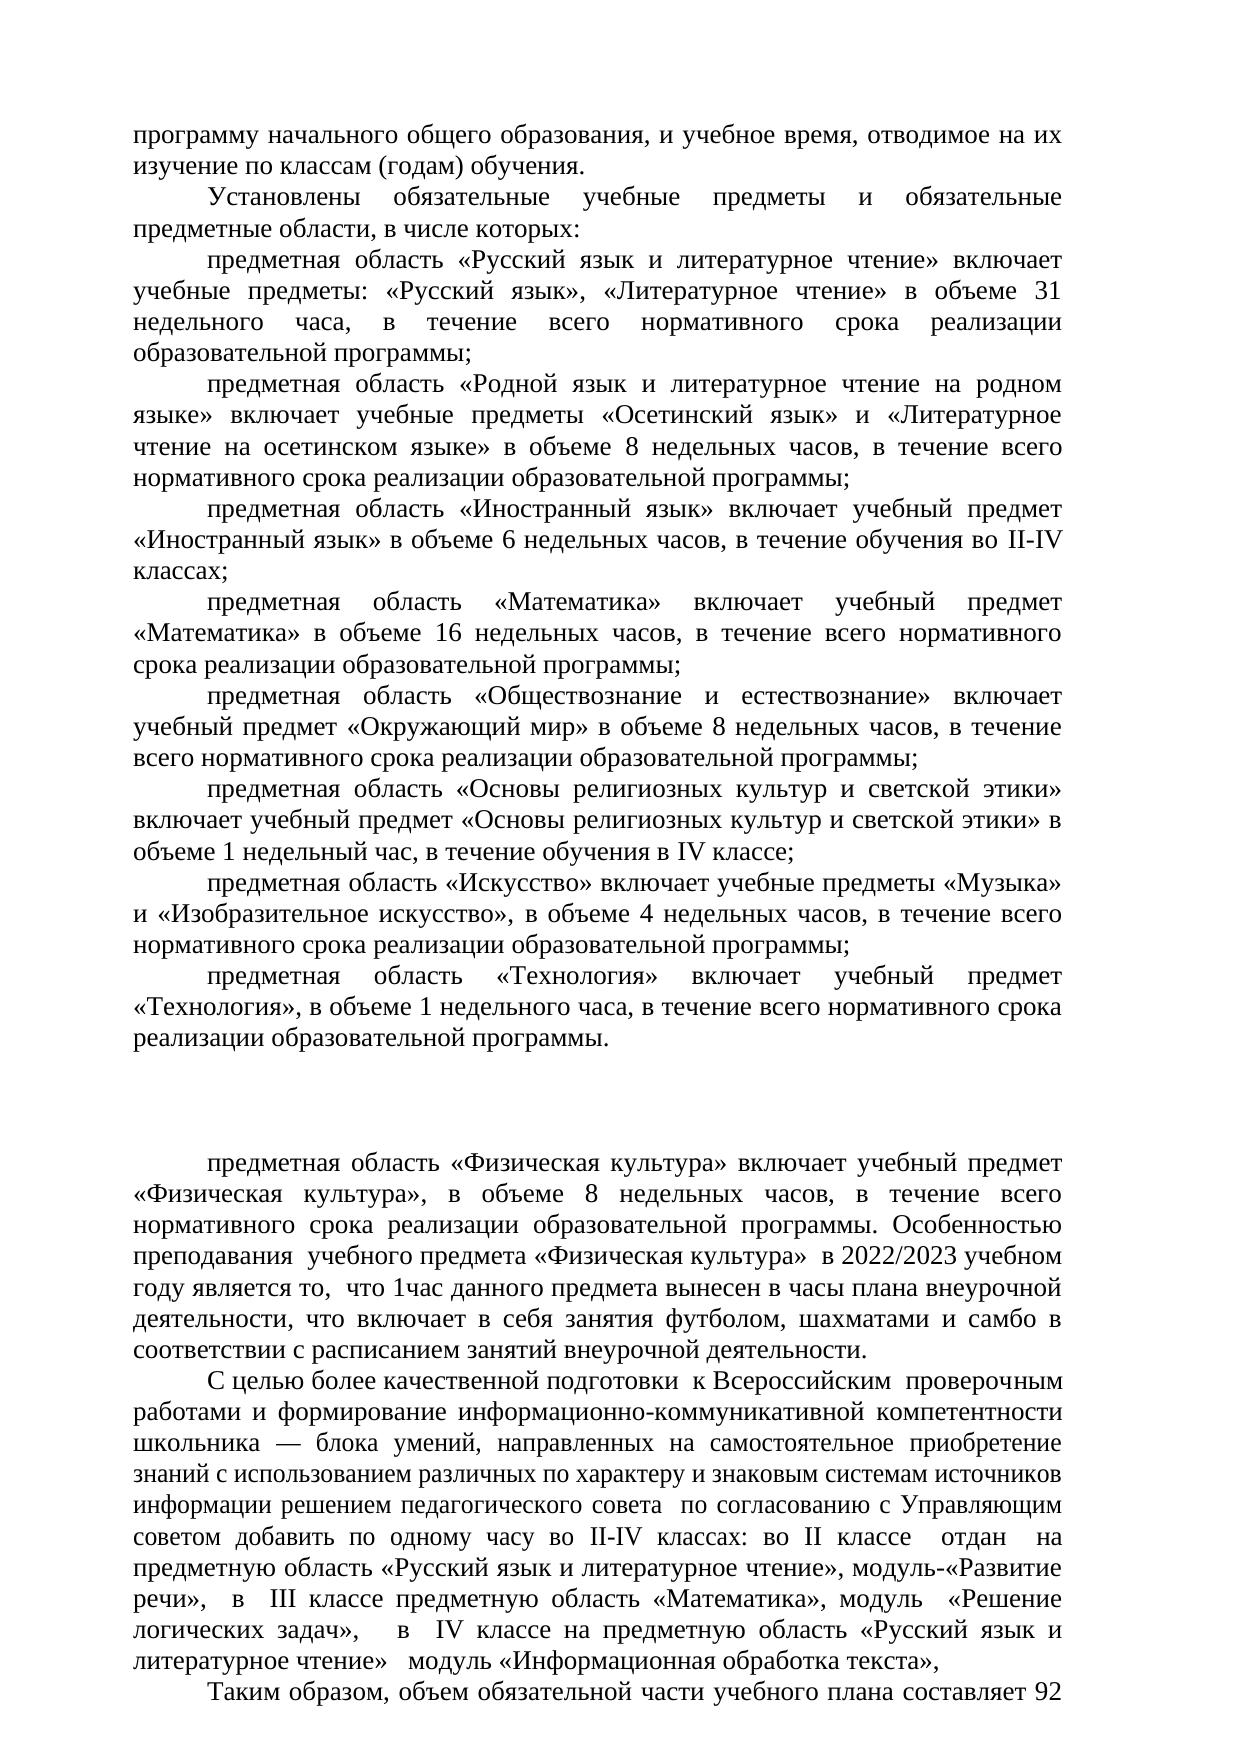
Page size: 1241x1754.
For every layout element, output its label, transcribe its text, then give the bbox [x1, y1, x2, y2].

text предметная область «Физическая культура» включает учебный предмет «Физическая культура», в объеме 8 недельных часов, в течение всего нормативного срока реализации образовательной программы. Особенностью преподавания учебного предмета «Физическая культура» в 2022/2023 учебном году является то, что 1час данного предмета вынесен в часы плана внеурочной деятельности, что включает в себя занятия футболом, шахматами и самбо в соответствии с расписанием занятий внеурочной деятельности. [133, 1146, 1063, 1364]
text предметная область «Родной язык и литературное чтение на родном языке» включает учебные предметы «Осетинский язык» и «Литературное чтение на осетинском языке» в объеме 8 недельных часов, в течение всего нормативного срока реализации образовательной программы; [133, 367, 1063, 492]
text предметная область «Основы религиозных культур и светской этики» включает учебный предмет «Основы религиозных культур и светской этики» в объеме 1 недельный час, в течение обучения в IV классе; [133, 772, 1063, 866]
text предметная область «Искусство» включает учебные предметы «Музыка» и «Изобразительное искусство», в объеме 4 недельных часов, в течение всего нормативного срока реализации образовательной программы; [133, 866, 1063, 959]
text Установлены обязательные учебные предметы и обязательные предметные области, в числе которых: [133, 181, 1063, 243]
text предметная область «Математика» включает учебный предмет «Математика» в объеме 16 недельных часов, в течение всего нормативного срока реализации образовательной программы; [133, 585, 1063, 679]
text предметная область «Иностранный язык» включает учебный предмет «Иностранный язык» в объеме 6 недельных часов, в течение обучения во II-IV классах; [133, 492, 1063, 585]
text С целью более качественной подготовки к Всероссийским проверочным работами и формирование информационно-коммуникативной компетентности школьника — блока умений, направленных на самостоятельное приобретение знаний с использованием различных по характеру и знаковым системам источников информации решением педагогического совета по согласованию с Управляющим советом добавить по одному часу во II-IV классах: во II классе отдан на предметную область «Русский язык и литературное чтение», модуль-«Развитие речи», в III классе предметную область «Математика», модуль «Решение логических задач», в IV классе на предметную область «Русский язык и литературное чтение» модуль «Информационная обработка текста», [133, 1364, 1063, 1676]
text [133, 1676, 1063, 1707]
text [133, 118, 1063, 181]
text предметная область «Обществознание и естествознание» включает учебный предмет «Окружающий мир» в объеме 8 недельных часов, в течение всего нормативного срока реализации образовательной программы; [133, 679, 1063, 772]
text предметная область «Технология» включает учебный предмет «Технология», в объеме 1 недельного часа, в течение всего нормативного срока реализации образовательной программы. [133, 959, 1063, 1053]
text предметная область «Русский язык и литературное чтение» включает учебные предметы: «Русский язык», «Литературное чтение» в объеме 31 недельного часа, в течение всего нормативного срока реализации образовательной программы; [133, 243, 1063, 367]
